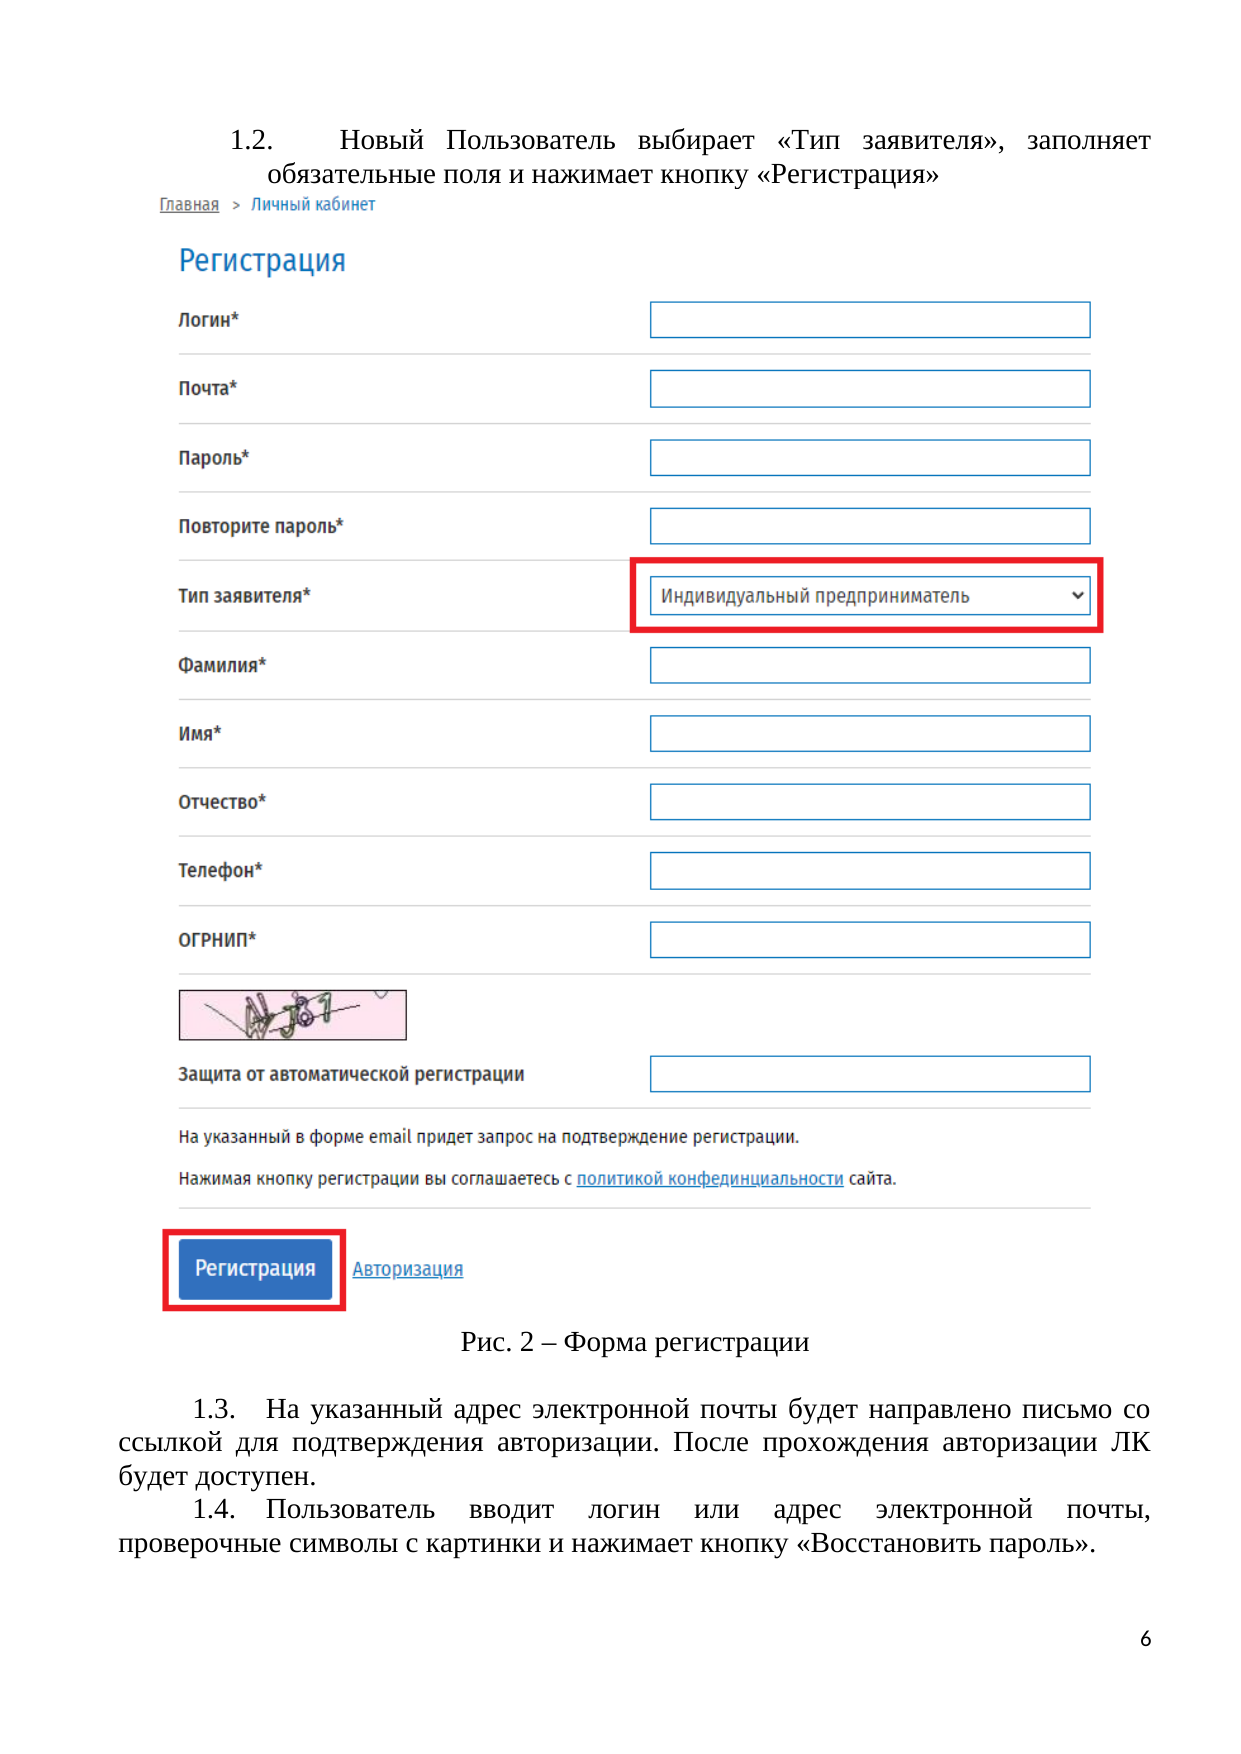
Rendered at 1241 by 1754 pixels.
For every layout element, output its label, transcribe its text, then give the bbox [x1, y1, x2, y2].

text Рис. 2 – Форма регистрации [118, 1324, 1152, 1357]
picture [136, 189, 1134, 1324]
list На указанный адрес электронной почты будет направлено письмо со ссылкой для подтверждения авторизации. После прохождения авторизации ЛК будет доступен. [118, 1391, 1152, 1491]
list Пользователь вводит логин или адрес электронной почты, проверочные символы с картинки и нажимает кнопку «Восстановить пароль». [118, 1491, 1152, 1558]
list Новый Пользователь выбирает «Тип заявителя», заполняет обязательные поля и нажимает кнопку «Регистрация» [229, 122, 1152, 189]
